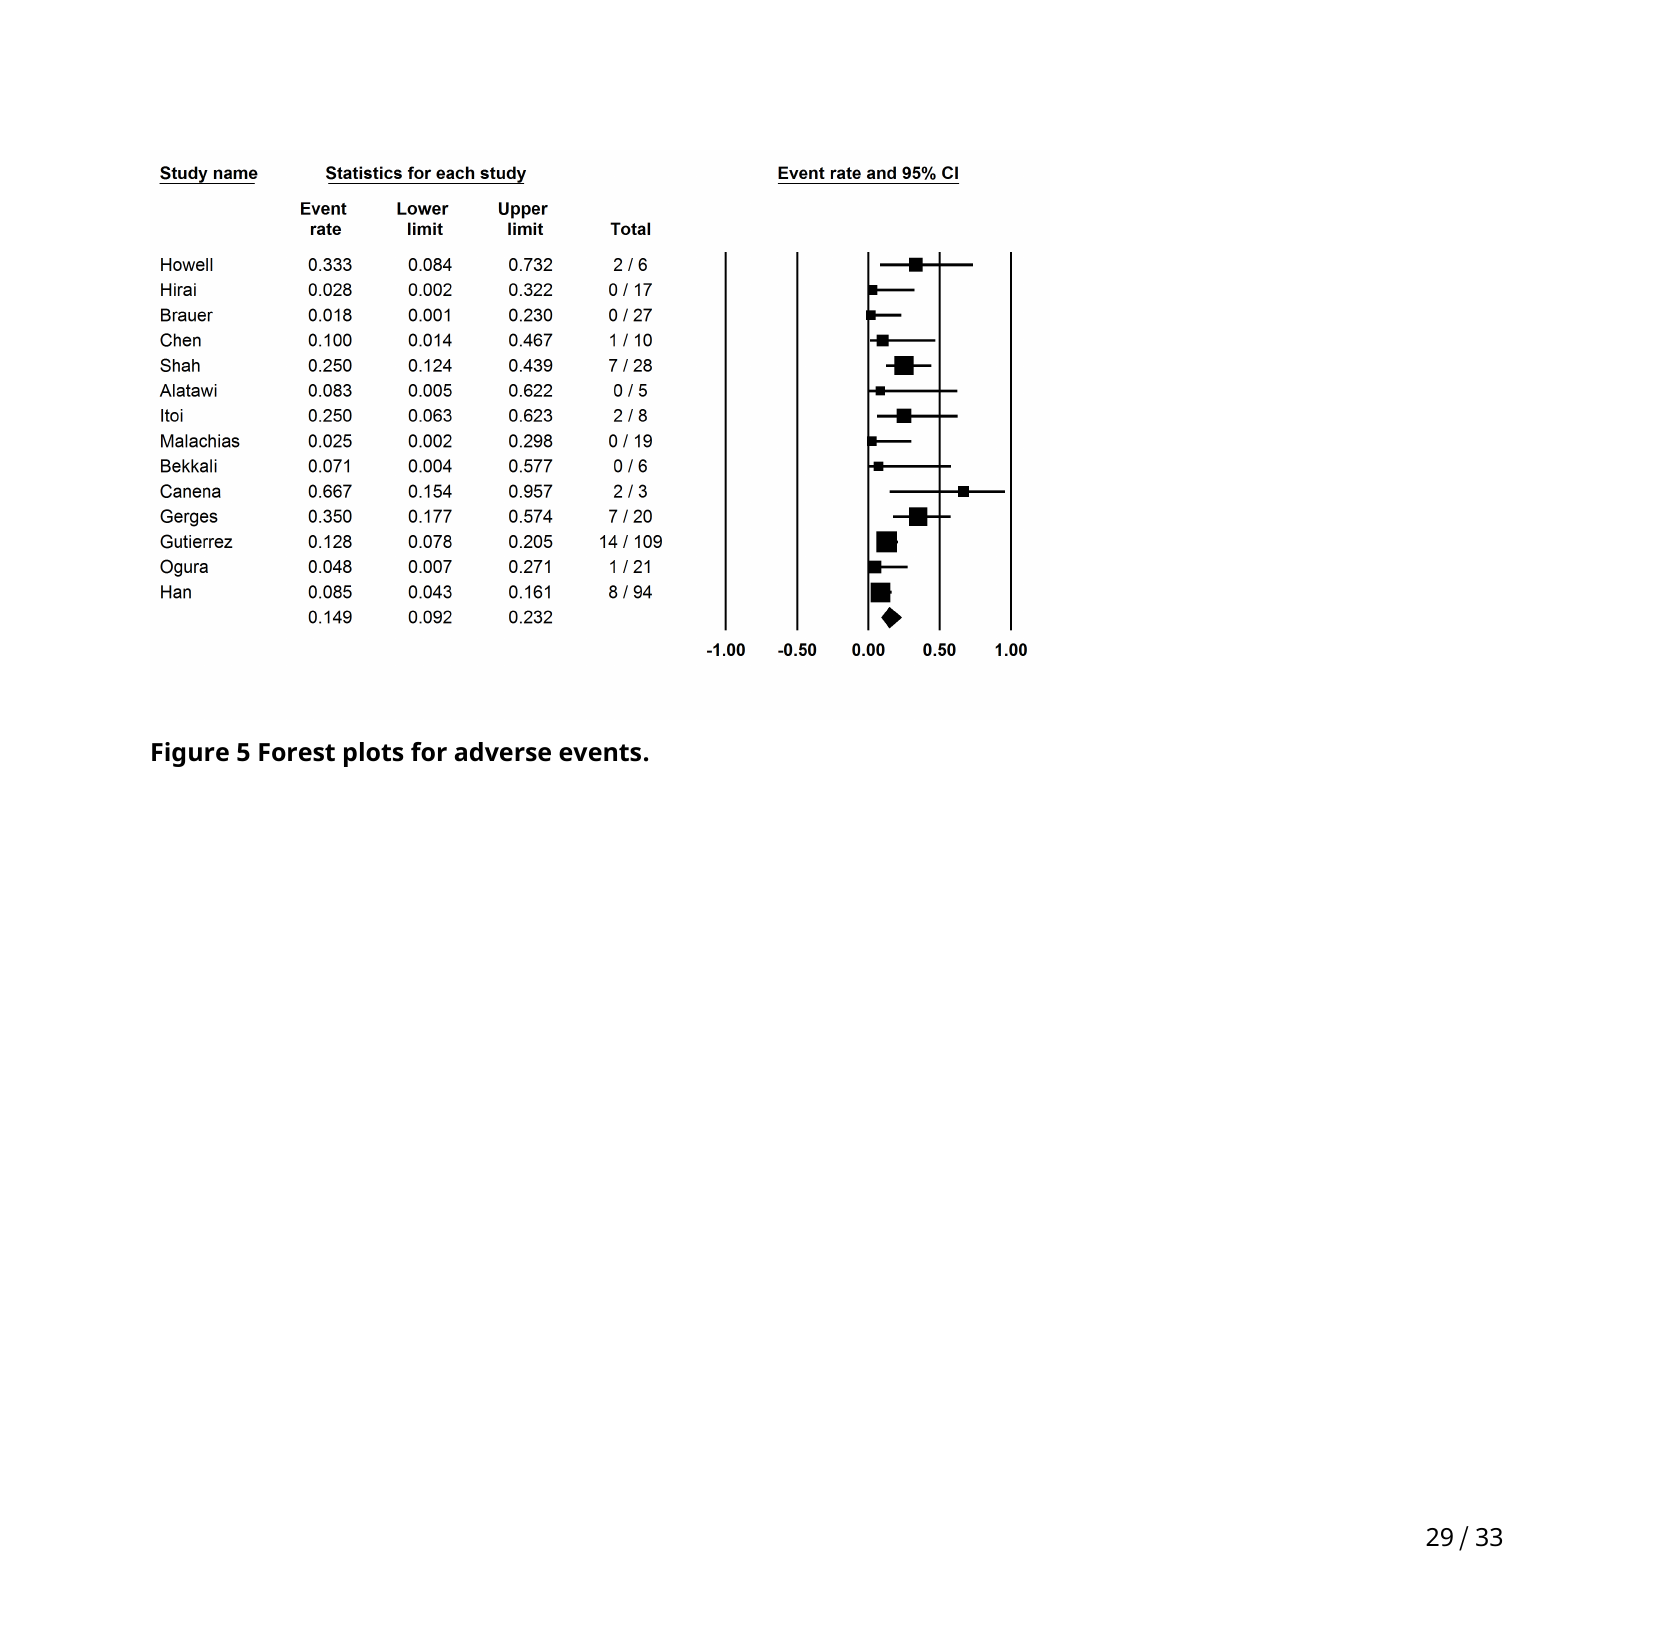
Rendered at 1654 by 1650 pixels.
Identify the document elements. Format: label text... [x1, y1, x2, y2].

text Figure 5 Forest plots for adverse events. [150, 734, 1503, 768]
picture [150, 150, 1050, 720]
